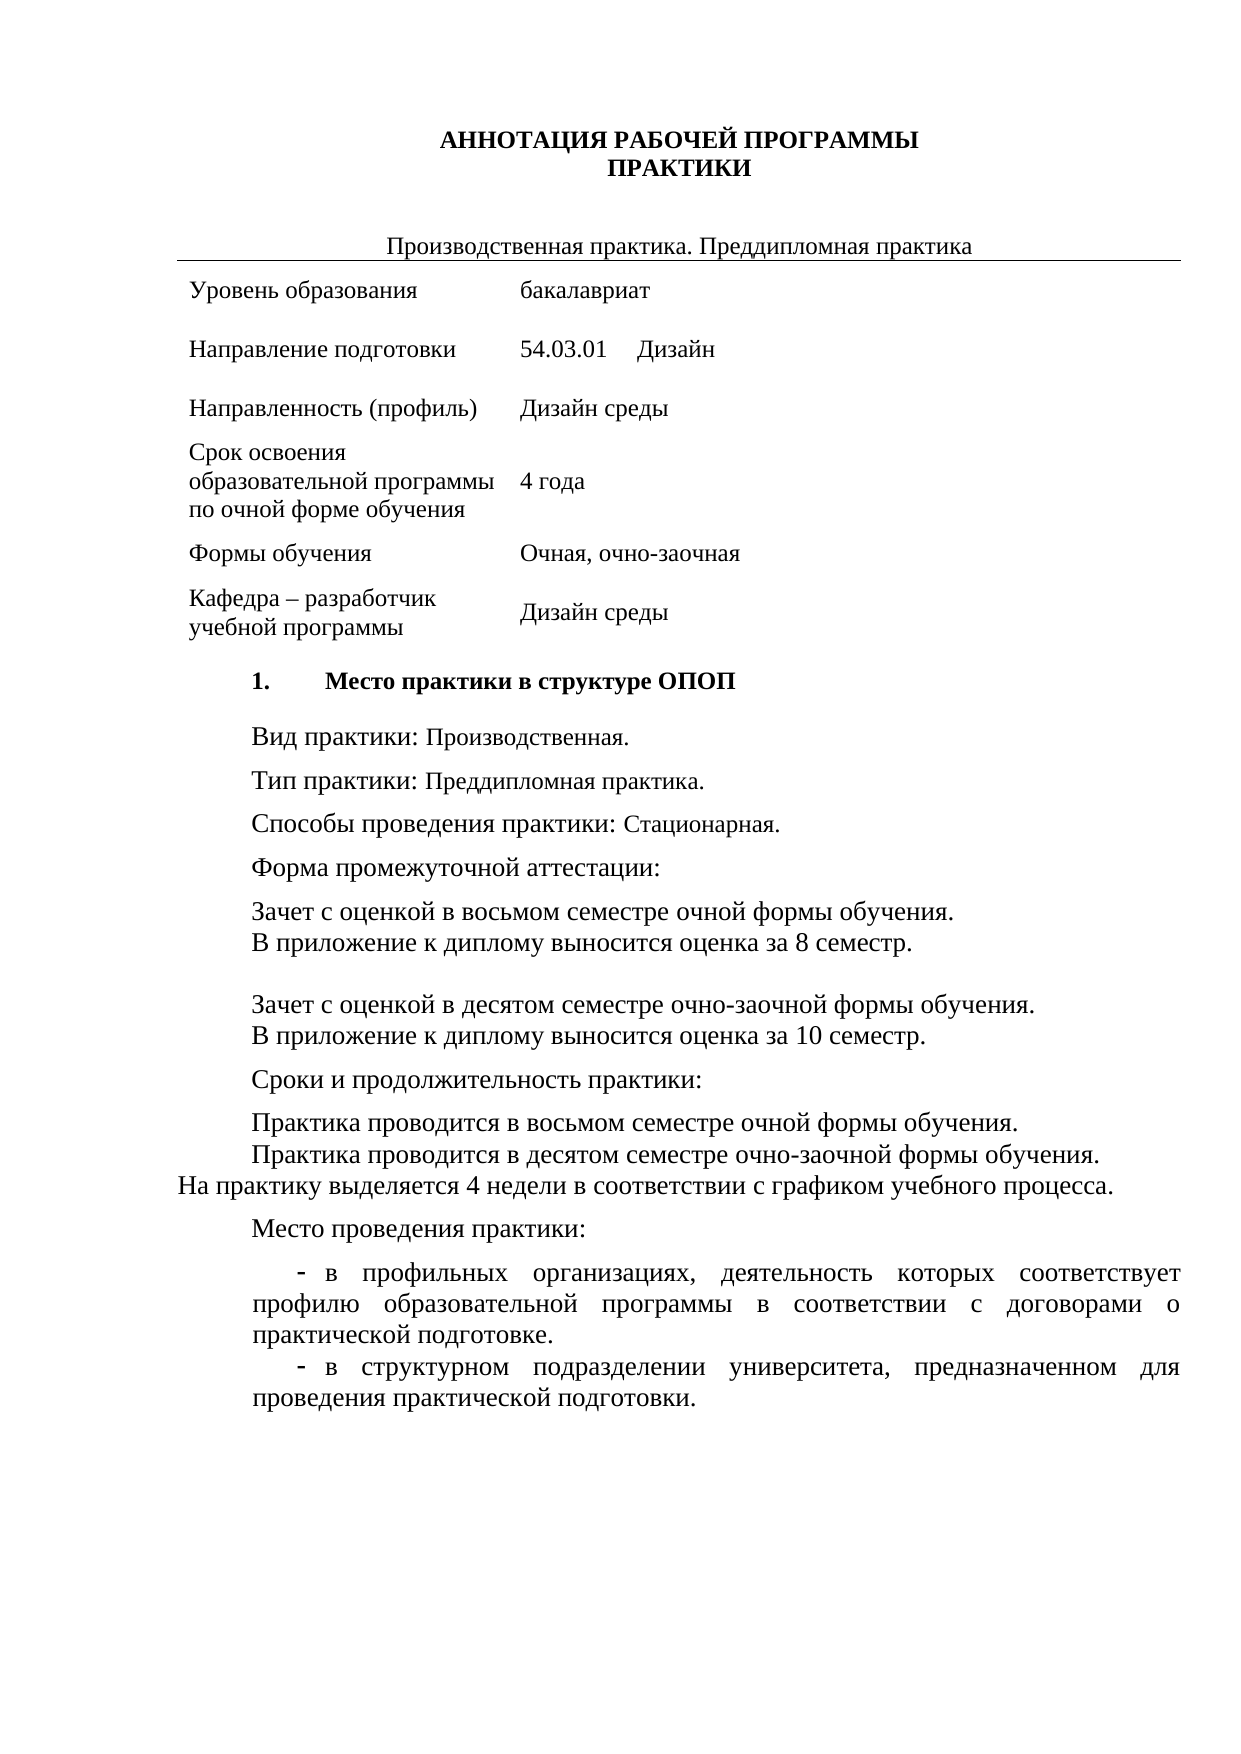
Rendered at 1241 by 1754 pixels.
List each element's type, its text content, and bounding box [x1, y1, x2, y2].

table_cell Срок освоения образовательной программы по очной форме обучения [177, 437, 508, 523]
subtitle Способы проведения практики: Стационарная. [177, 807, 1181, 838]
table_cell бакалавриат [509, 261, 1181, 319]
table_cell ПРАКТИКИ [177, 154, 1181, 207]
text На практику выделяется 4 недели в соответствии с графиком учебного процесса. [177, 1169, 1181, 1200]
list в профильных организациях, деятельность которых соответствует профилю образовательной программы в соответствии с договорами о практической подготовке. [252, 1256, 1181, 1350]
table_cell 4 года [509, 437, 1181, 523]
table_cell 54.03.01 [509, 319, 626, 378]
list Зачет с оценкой в восьмом семестре очной формы обучения. [177, 895, 1181, 926]
table_cell Формы обучения [177, 523, 508, 582]
table_cell Дизайн среды [509, 582, 1181, 641]
table_cell Дизайн [626, 319, 1181, 378]
table_cell Уровень образования [177, 261, 508, 319]
subtitle Место практики в структуре ОПОП [251, 666, 1181, 695]
table_cell Кафедра – разработчик учебной программы [177, 582, 508, 641]
list Практика проводится в восьмом семестре очной формы обучения. [177, 1107, 1181, 1138]
list Практика проводится в десятом семестре очно-заочной формы обучения. [177, 1138, 1181, 1169]
table_header АННОТАЦИЯ РАБОЧЕЙ ПРОГРАММЫ [177, 118, 1181, 153]
table_cell Дизайн среды [509, 378, 1181, 437]
subtitle Место проведения практики: [251, 1212, 1181, 1244]
subtitle Форма промежуточной аттестации: [177, 851, 1181, 882]
table_cell Очная, очно-заочная [509, 523, 1181, 582]
list В приложение к диплому выносится оценка за 8 семестр. [177, 926, 1181, 957]
list В приложение к диплому выносится оценка за 10 семестр. [177, 1019, 1181, 1050]
list Зачет с оценкой в десятом семестре очно-заочной формы обучения. [177, 988, 1181, 1019]
list в структурном подразделении университета, предназначенном для проведения практической подготовки. [252, 1350, 1181, 1412]
table_cell Производственная практика. Преддипломная практика [177, 207, 1181, 260]
table_cell Направленность (профиль) [177, 378, 508, 437]
subtitle Сроки и продолжительность практики: [177, 1063, 1181, 1094]
subtitle Тип практики: Преддипломная практика. [177, 764, 1181, 795]
table_cell Направление подготовки [177, 319, 508, 378]
subtitle Вид практики: Производственная. [177, 720, 1181, 751]
